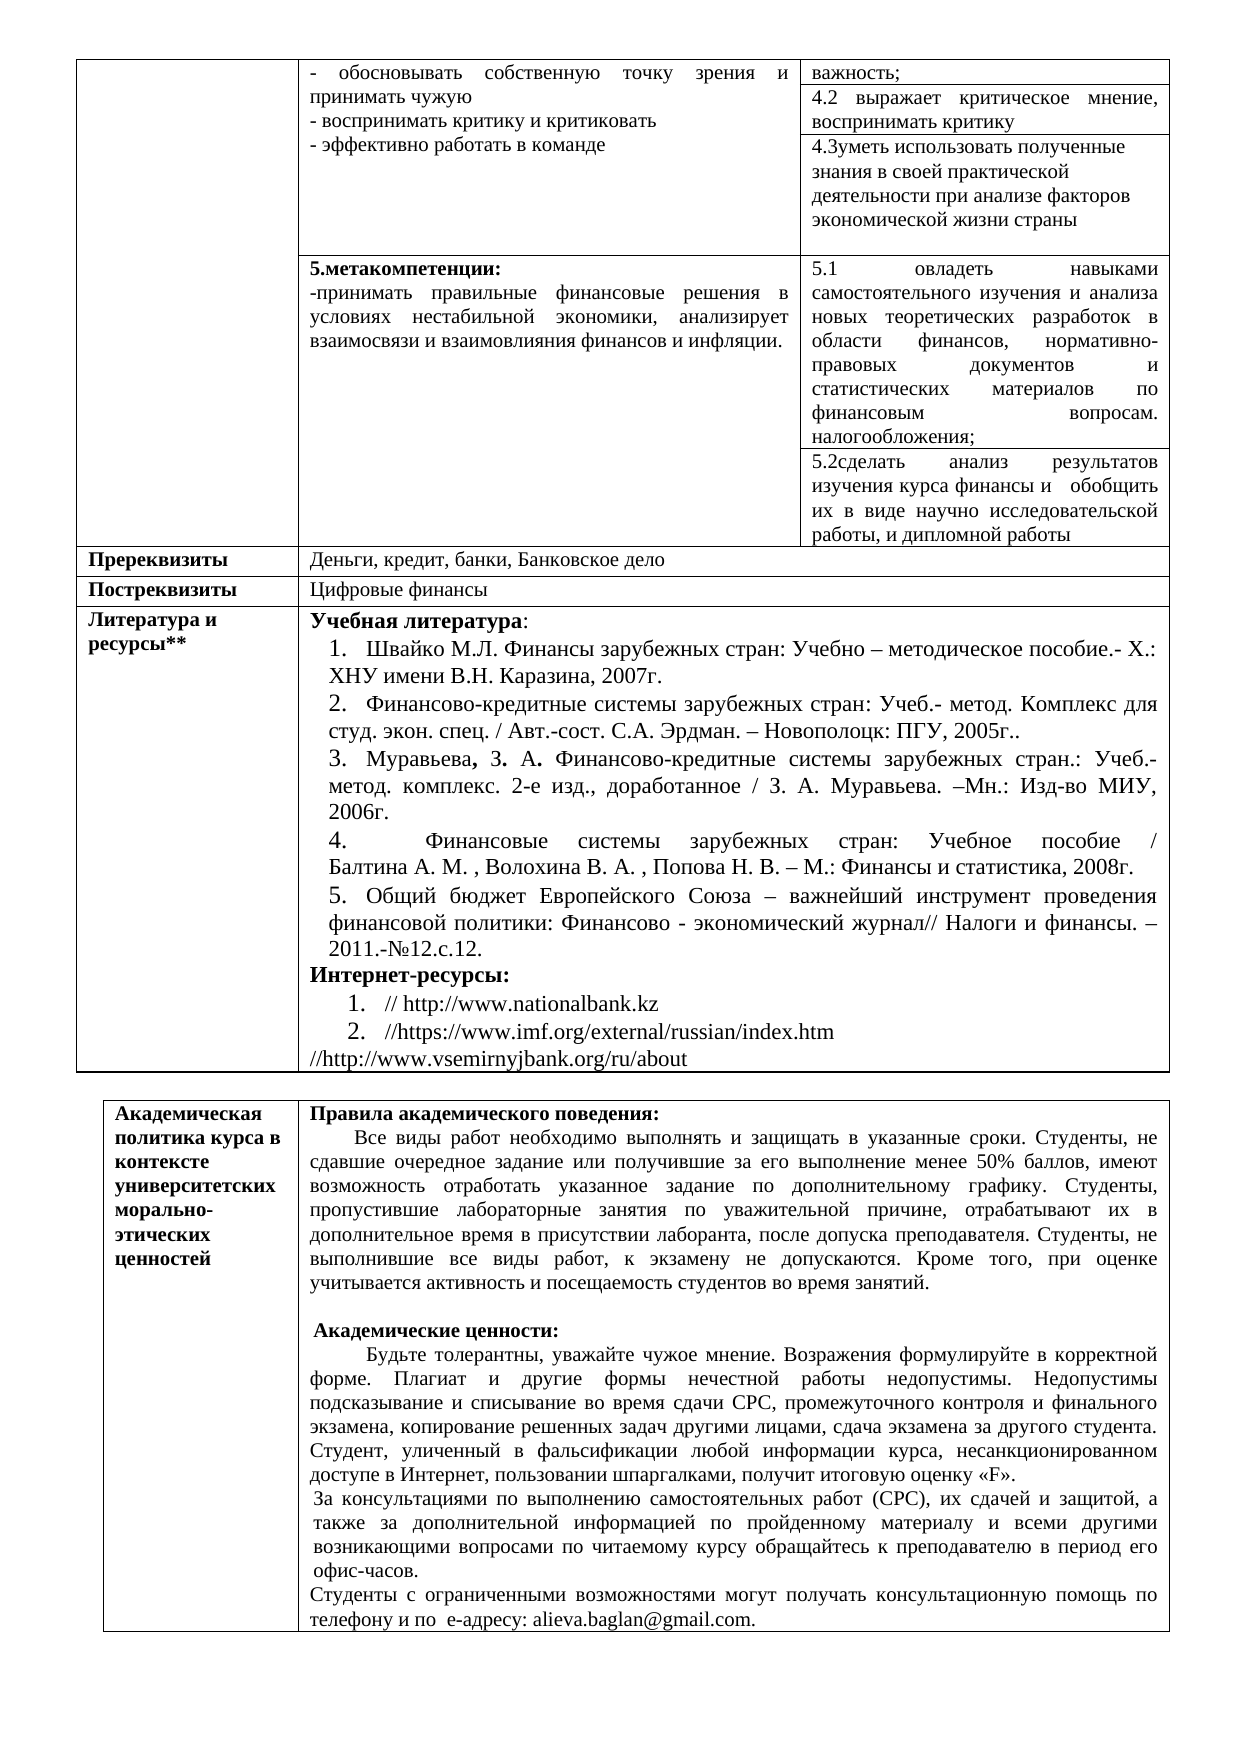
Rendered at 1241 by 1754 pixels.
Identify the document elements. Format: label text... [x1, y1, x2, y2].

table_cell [801, 60, 1169, 84]
table_cell 5.1 овладеть навыками самостоятельного изучения и анализа новых теоретических разработок в области финансов, нормативно-правовых документов и статистических материалов по финансовым вопросам. налогообложения; [801, 256, 1169, 448]
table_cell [299, 60, 800, 255]
table_cell Деньги, кредит, банки, Банковское дело [299, 547, 1169, 576]
table_header Академическая политика курса в контексте университетских морально-этических ценностей [104, 1101, 298, 1631]
table_cell 5.метакомпетенции: -принимать правильные финансовые решения в условиях нестабильной экономики, анализирует взаимосвязи и взаимовлияния финансов и инфляции. [299, 256, 800, 546]
table_cell Цифровые финансы [299, 577, 1169, 606]
table_cell 4.2 выражает критическое мнение, воспринимать критику [801, 85, 1169, 133]
table_cell Пререквизиты [77, 547, 298, 576]
table_cell 4.3уметь использовать полученные знания в своей практической деятельности при анализе факторов экономической жизни страны [801, 135, 1169, 255]
table_header Правила академического поведения: Все виды работ необходимо выполнять и защищать в указанные сроки. Студенты, не сдавшие очередное задание или получившие за его выполнение менее 50% баллов, имеют возможность отработать указанное задание по дополнительному графику. Студенты, пропустившие лабораторные занятия по уважительной причине, отрабатывают их в дополнительное время в присутствии лаборанта, после допуска преподавателя. Студенты, не выполнившие все виды работ, к экзамену не допускаются. Кроме того, при оценке учитывается активность и посещаемость студентов во время занятий. Академические ценности: будьте толерантны, уважайте чужое мнение. Возражения формулируйте в корректной форме. Плагиат и другие формы нечестной работы недопустимы. Недопустимы подсказывание и списывание во время сдачи СРС, промежуточного контроля и финального экзамена, копирование решенных задач другими лицами, сдача экзамена за другого студента. Студент, уличенный в фальсификации любой информации курса, несанкционированном доступе в Интернет, пользовании шпаргалками, получит итоговую оценку «F». За консультациями по выполнению самостоятельных работ (СРС), их сдачей и защитой, а также за дополнительной информацией по пройденному материалу и всеми другими возникающими вопросами по читаемому курсу обращайтесь к преподавателю в период его офис-часов. Студенты с ограниченными возможностями могут получать консультационную помощь по телефону и по е-адресу: alieva.baglan@gmail.com. [299, 1101, 1169, 1631]
table_cell Литература и ресурсы** [77, 607, 298, 1071]
table_cell Учебная литература: Швайко М.Л. Финансы зарубежных стран: Учебно – методическое пособие.- Х.: ХНУ имени В.Н. Каразина, 2007г. Финансово-кредитные системы зарубежных стран: Учеб.- метод. Комплекс для студ. экон. спец. / Авт.-сост. С.А. Эрдман. – Новополоцк: ПГУ, 2005г.. Муравьева, З. А. Финансово-кредитные системы зарубежных стран.: Учеб.-метод. комплекс. 2-е изд., доработанное / З. А. Муравьева. –Мн.: Изд-во МИУ, 2006г. Финансовые системы зарубежных стран: Учебное пособие / Балтина А. М. , Волохина В. А. , Попова Н. В. – М.: Финансы и статистика, 2008г. Общий бюджет Европейского Союза – важнейший инструмент проведения финансовой политики: Финансово - экономический журнал// Налоги и финансы. – 2011.-№12.с.12. Интернет-ресурсы: // http://www.nationalbank.kz //https://www.imf.org/external/russian/index.htm //http://www.vsemirnyjbank.org/ru/about [299, 607, 1169, 1071]
table_cell 5.2сделать анализ результатов изучения курса финансы и обобщить их в виде научно исследовательской работы, и дипломной работы [801, 449, 1169, 546]
table_cell Постреквизиты [77, 577, 298, 606]
